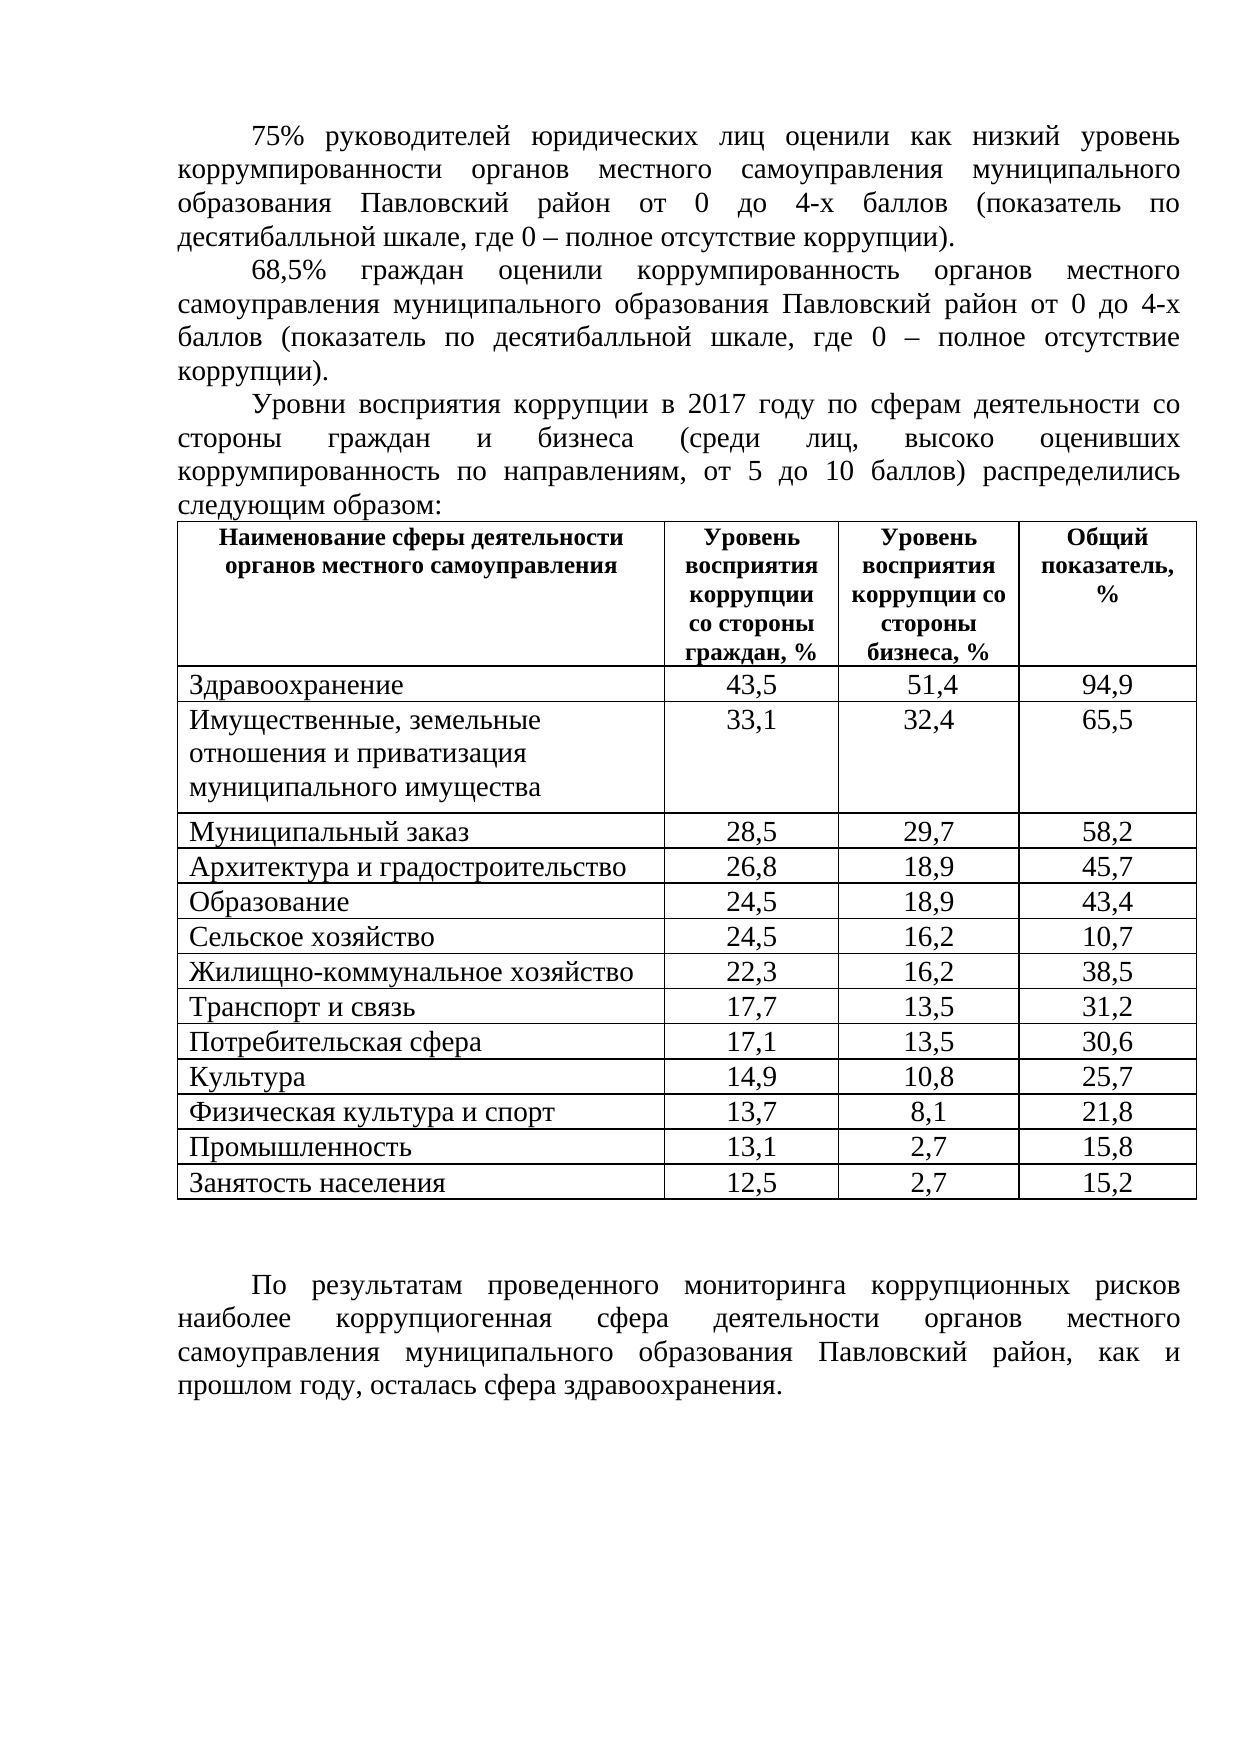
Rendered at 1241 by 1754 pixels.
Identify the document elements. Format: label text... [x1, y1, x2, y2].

table_cell Образование [178, 884, 664, 917]
table_cell 45,7 [1020, 849, 1196, 882]
table_cell 13,5 [839, 989, 1018, 1023]
table_cell Имущественные, земельные отношения и приватизация муниципального имущества [178, 702, 664, 812]
table_cell 32,4 [839, 702, 1018, 812]
table_cell 26,8 [665, 849, 838, 882]
text 68,5% граждан оценили коррумпированность органов местного самоуправления муниципального образования Павловский район от 0 до 4-х баллов (показатель по десятибалльной шкале, где 0 – полное отсутствие коррупции). [177, 252, 1181, 386]
table_cell Транспорт и связь [178, 989, 664, 1023]
table_cell 15,2 [1020, 1165, 1196, 1198]
table_cell 17,7 [665, 989, 838, 1023]
table_cell 24,5 [665, 884, 838, 917]
table_cell Потребительская сфера [178, 1024, 664, 1058]
table_header Наименование сферы деятельности органов местного самоуправления [178, 522, 664, 665]
table_cell Архитектура и градостроительство [178, 849, 664, 882]
table_header Общий показатель, % [1020, 522, 1196, 665]
table_cell 17,1 [665, 1024, 838, 1058]
table_cell 65,5 [1020, 702, 1196, 812]
table_cell 18,9 [839, 884, 1018, 917]
table_cell 21,8 [1020, 1095, 1196, 1128]
table_cell 13,7 [665, 1095, 838, 1128]
table_cell 2,7 [839, 1165, 1018, 1198]
table_cell Промышленность [178, 1130, 664, 1163]
table_cell 15,8 [1020, 1130, 1196, 1163]
table_cell 2,7 [839, 1130, 1018, 1163]
table_cell 12,5 [665, 1165, 838, 1198]
table_cell 8,1 [839, 1095, 1018, 1128]
table_cell 38,5 [1020, 954, 1196, 988]
table_cell 13,5 [839, 1024, 1018, 1058]
table_cell Жилищно-коммунальное хозяйство [178, 954, 664, 988]
text Уровни восприятия коррупции в 2017 году по сферам деятельности со стороны граждан и бизнеса (среди лиц, высоко оценивших коррумпированность по направлениям, от 5 до 10 баллов) распределились следующим образом: [177, 386, 1181, 521]
table_cell 24,5 [665, 919, 838, 952]
table_cell 28,5 [665, 814, 838, 847]
table_cell 16,2 [839, 954, 1018, 988]
table_header Уровень восприятия коррупции со стороны бизнеса, % [839, 522, 1018, 665]
table_cell 58,2 [1020, 814, 1196, 847]
table_cell 18,9 [839, 849, 1018, 882]
table_cell 10,8 [839, 1060, 1018, 1093]
table_cell Культура [178, 1060, 664, 1093]
table_cell 43,5 [665, 667, 838, 701]
table_cell 14,9 [665, 1060, 838, 1093]
table_cell Здравоохранение [178, 667, 664, 701]
table_cell 16,2 [839, 919, 1018, 952]
table_cell 94,9 [1020, 667, 1196, 701]
text 75% руководителей юридических лиц оценили как низкий уровень коррумпированности органов местного самоуправления муниципального образования Павловский район от 0 до 4-х баллов (показатель по десятибалльной шкале, где 0 – полное отсутствие коррупции). [177, 118, 1181, 252]
table_cell 13,1 [665, 1130, 838, 1163]
table_cell 10,7 [1020, 919, 1196, 952]
table_cell 33,1 [665, 702, 838, 812]
table_cell Физическая культура и спорт [178, 1095, 664, 1128]
table_cell 29,7 [839, 814, 1018, 847]
table_cell 43,4 [1020, 884, 1196, 917]
table_cell 51,4 [839, 667, 1018, 701]
table_cell 22,3 [665, 954, 838, 988]
table_header Уровень восприятия коррупции со стороны граждан, % [665, 522, 838, 665]
table_cell 30,6 [1020, 1024, 1196, 1058]
table_cell Занятость населения [178, 1165, 664, 1198]
text По результатам проведенного мониторинга коррупционных рисков наиболее коррупциогенная сфера деятельности органов местного самоуправления муниципального образования Павловский район, как и прошлом году, осталась сфера здравоохранения. [177, 1267, 1181, 1401]
table_cell 31,2 [1020, 989, 1196, 1023]
table_cell 25,7 [1020, 1060, 1196, 1093]
table_cell Сельское хозяйство [178, 919, 664, 952]
table_cell Муниципальный заказ [178, 814, 664, 847]
